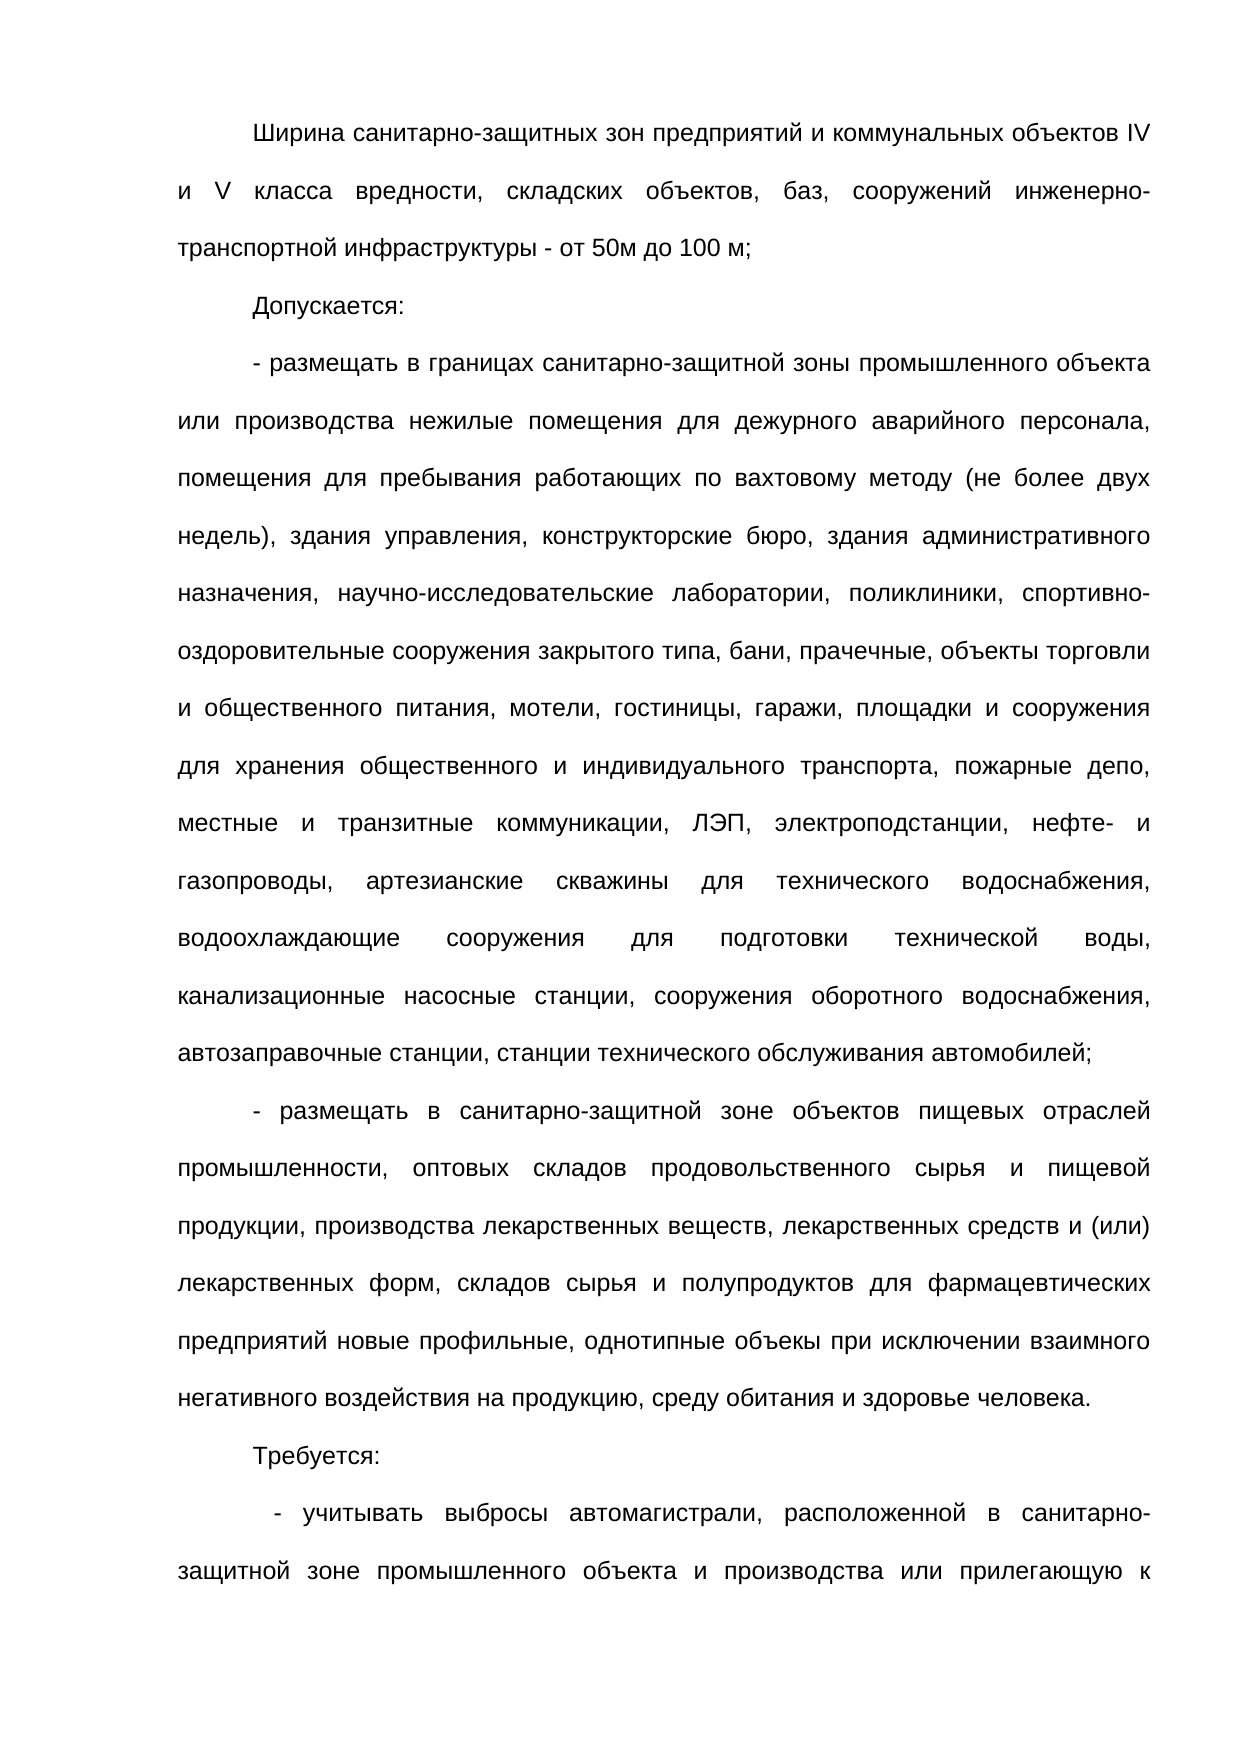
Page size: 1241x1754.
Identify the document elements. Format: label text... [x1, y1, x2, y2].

text - размещать в санитарно-защитной зоне объектов пищевых отраслей промышленности, оптовых складов продовольственного сырья и пищевой продукции, производства лекарственных веществ, лекарственных средств и (или) лекарственных форм, складов сырья и полупродуктов для фармацевтических предприятий новые профильные, однотипные объекы при исключении взаимного негативного воздействия на продукцию, среду обитания и здоровье человека. [177, 1096, 1152, 1412]
text Требуется: [177, 1441, 1152, 1469]
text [177, 1498, 1152, 1584]
text Ширина санитарно-защитных зон предприятий и коммунальных объектов IV и V класса вредности, складских объектов, баз, сооружений инженерно-транспортной инфраструктуры - от 50м до ; [177, 118, 1152, 262]
text Допускается: [177, 291, 1152, 319]
text - размещать в границах санитарно-защитной зоны промышленного объекта или производства нежилые помещения для дежурного аварийного персонала, помещения для пребывания работающих по вахтовому методу (не более двух недель), здания управления, конструкторские бюро, здания административного назначения, научно-исследовательские лаборатории, поликлиники, спортивно-оздоровительные сооружения закрытого типа, бани, прачечные, объекты торговли и общественного питания, мотели, гостиницы, гаражи, площадки и сооружения для хранения общественного и индивидуального транспорта, пожарные депо, местные и транзитные коммуникации, ЛЭП, электроподстанции, нефте- и газопроводы, артезианские скважины для технического водоснабжения, водоохлаждающие сооружения для подготовки технической воды, канализационные насосные станции, сооружения оборотного водоснабжения, автозаправочные станции, станции технического обслуживания автомобилей; [177, 348, 1152, 1067]
